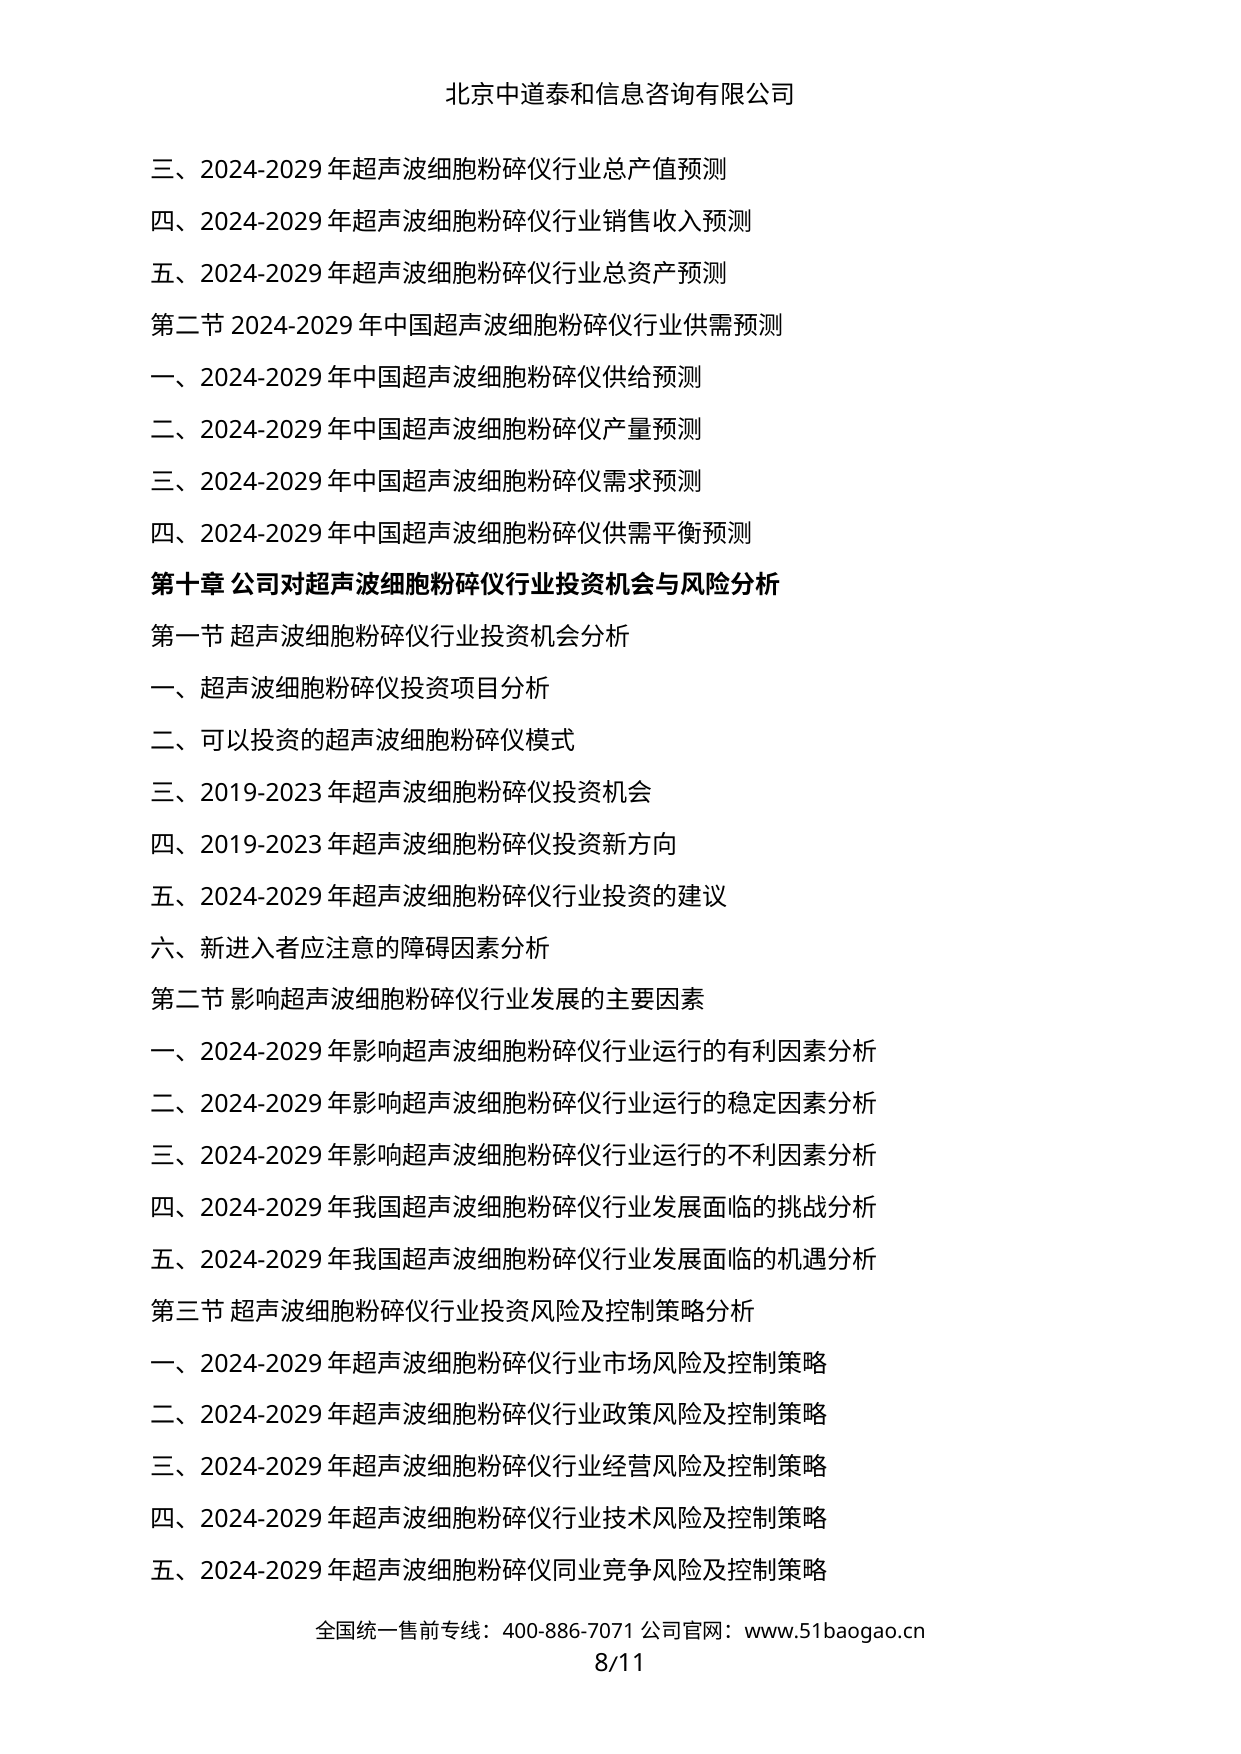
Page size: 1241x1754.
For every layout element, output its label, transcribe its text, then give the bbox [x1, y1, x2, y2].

text 二、2024-2029年超声波细胞粉碎仪行业政策风险及控制策略 [150, 1395, 1090, 1431]
text 一、超声波细胞粉碎仪投资项目分析 [150, 669, 1090, 705]
text 四、2024-2029年超声波细胞粉碎仪行业技术风险及控制策略 [150, 1499, 1090, 1535]
text 三、2024-2029年超声波细胞粉碎仪行业总产值预测 [150, 150, 1090, 186]
text 第三节 超声波细胞粉碎仪行业投资风险及控制策略分析 [150, 1291, 1090, 1327]
text 二、可以投资的超声波细胞粉碎仪模式 [150, 721, 1090, 757]
text 六、新进入者应注意的障碍因素分析 [150, 928, 1090, 964]
text 三、2019-2023年超声波细胞粉碎仪投资机会 [150, 772, 1090, 809]
text 五、2024-2029年超声波细胞粉碎仪同业竞争风险及控制策略 [150, 1551, 1090, 1587]
text 二、2024-2029年影响超声波细胞粉碎仪行业运行的稳定因素分析 [150, 1084, 1090, 1120]
text 五、2024-2029年超声波细胞粉碎仪行业总资产预测 [150, 254, 1090, 290]
text 四、2024-2029年超声波细胞粉碎仪行业销售收入预测 [150, 202, 1090, 238]
text 五、2024-2029年我国超声波细胞粉碎仪行业发展面临的机遇分析 [150, 1239, 1090, 1276]
text 第二节 影响超声波细胞粉碎仪行业发展的主要因素 [150, 980, 1090, 1016]
text 三、2024-2029年影响超声波细胞粉碎仪行业运行的不利因素分析 [150, 1136, 1090, 1172]
text 第十章 公司对超声波细胞粉碎仪行业投资机会与风险分析 [150, 565, 1090, 601]
text 四、2019-2023年超声波细胞粉碎仪投资新方向 [150, 824, 1090, 861]
text 四、2024-2029年我国超声波细胞粉碎仪行业发展面临的挑战分析 [150, 1187, 1090, 1224]
text 一、2024-2029年中国超声波细胞粉碎仪供给预测 [150, 357, 1090, 394]
text 三、2024-2029年中国超声波细胞粉碎仪需求预测 [150, 461, 1090, 497]
text 一、2024-2029年超声波细胞粉碎仪行业市场风险及控制策略 [150, 1343, 1090, 1379]
text 二、2024-2029年中国超声波细胞粉碎仪产量预测 [150, 409, 1090, 446]
text 五、2024-2029年超声波细胞粉碎仪行业投资的建议 [150, 876, 1090, 912]
text 第一节 超声波细胞粉碎仪行业投资机会分析 [150, 617, 1090, 653]
text 四、2024-2029年中国超声波细胞粉碎仪供需平衡预测 [150, 513, 1090, 549]
text 三、2024-2029年超声波细胞粉碎仪行业经营风险及控制策略 [150, 1447, 1090, 1483]
text 一、2024-2029年影响超声波细胞粉碎仪行业运行的有利因素分析 [150, 1032, 1090, 1068]
text 第二节 2024-2029年中国超声波细胞粉碎仪行业供需预测 [150, 306, 1090, 342]
